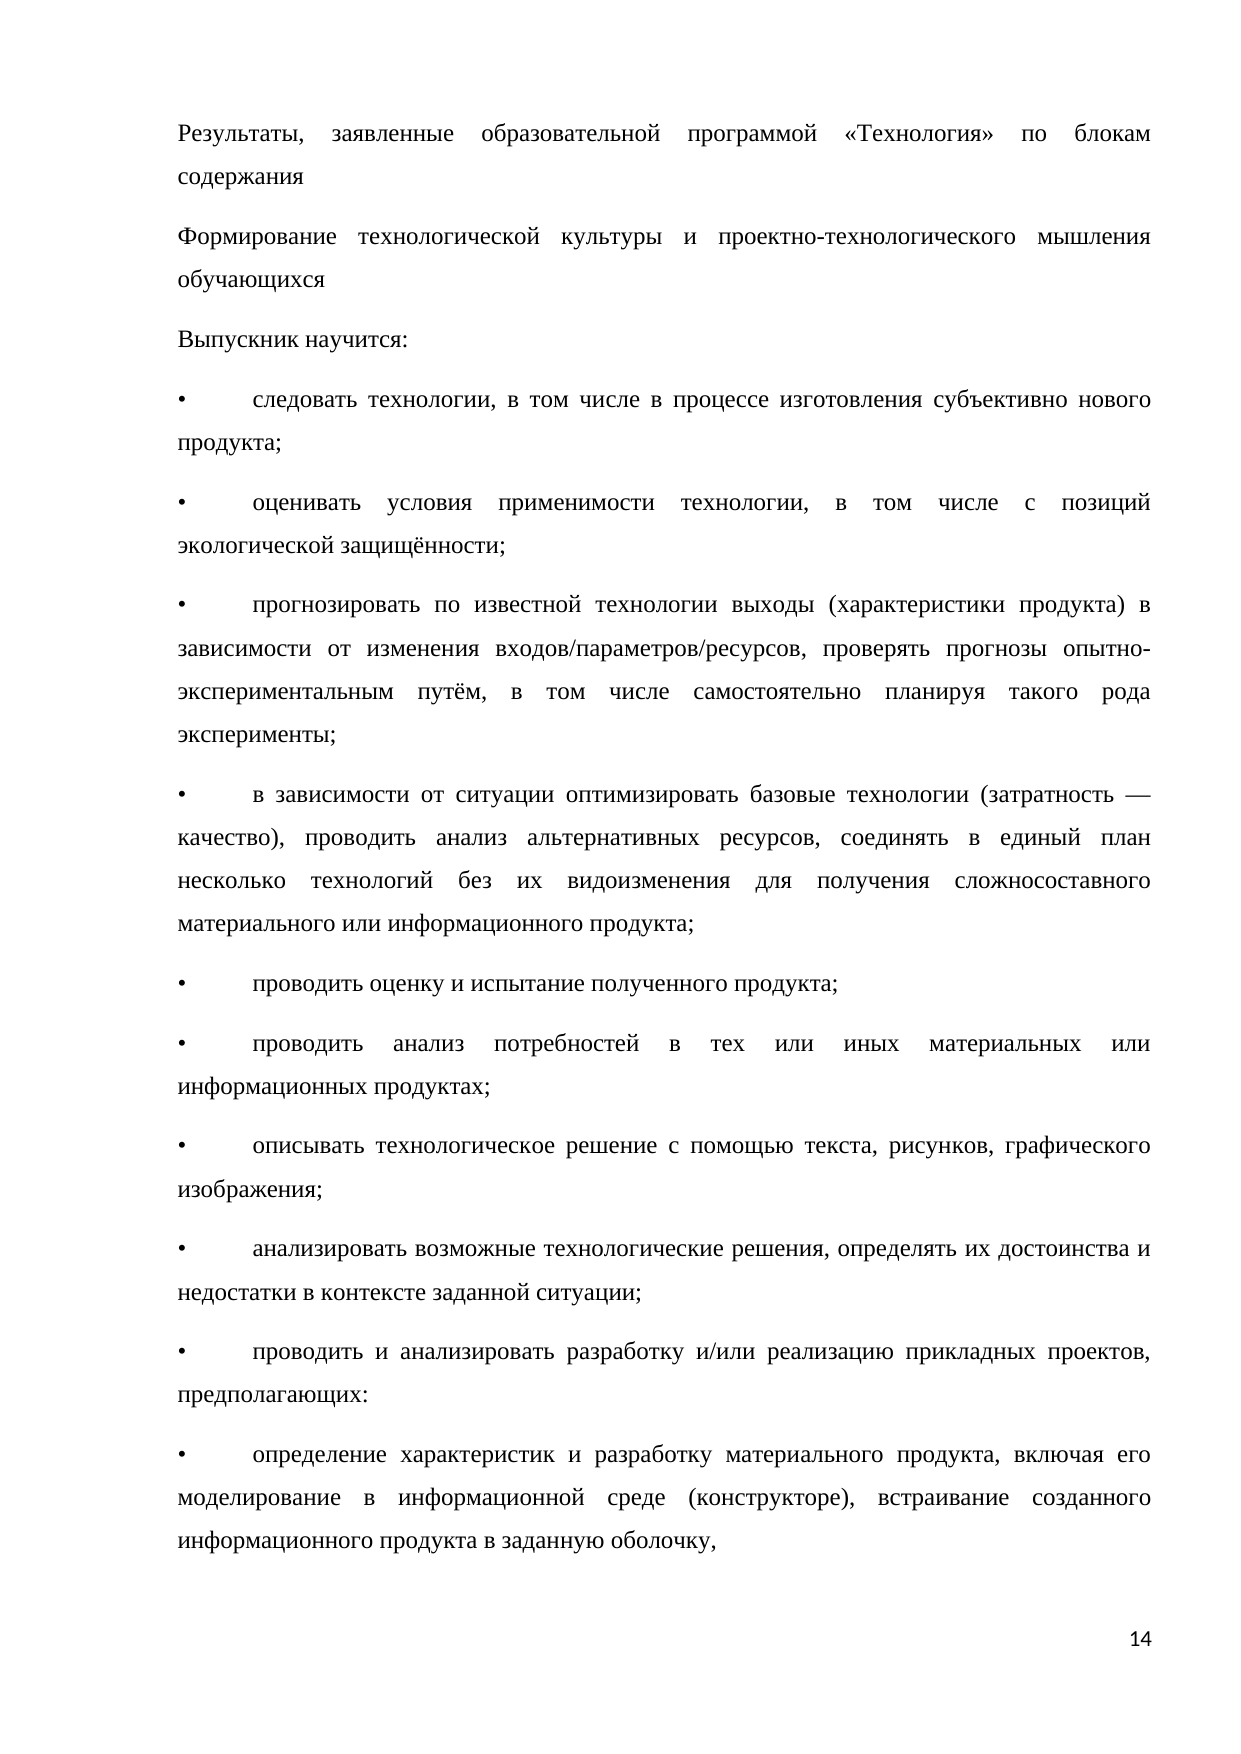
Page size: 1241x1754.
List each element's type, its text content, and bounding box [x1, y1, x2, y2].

text • оценивать условия применимости технологии, в том числе с позиций экологической защищённости; [177, 487, 1152, 558]
text • анализировать возможные технологические решения, определять их достоинства и недостатки в контексте заданной ситуации; [177, 1233, 1152, 1305]
text • проводить и анализировать разработку и/или реализацию прикладных проектов, предполагающих: [177, 1336, 1152, 1408]
text • определение характеристик и разработку материального продукта, включая его моделирование в информационной среде (конструкторе), встраивание созданного информационного продукта в заданную оболочку, [177, 1439, 1152, 1554]
text • прогнозировать по известной технологии выходы (характеристики продукта) в зависимости от изменения входов/параметров/ресурсов, проверять прогнозы опытно-экспериментальным путём, в том числе самостоятельно планируя такого рода эксперименты; [177, 589, 1152, 748]
text • описывать технологическое решение с помощью текста, рисунков, графического изображения; [177, 1131, 1152, 1202]
text Выпускник научится: [177, 324, 1152, 353]
text Формирование технологической культуры и проектно-технологического мышления обучающихся [177, 221, 1152, 293]
text • в зависимости от ситуации оптимизировать базовые технологии (затратность — качество), проводить анализ альтернативных ресурсов, соединять в единый план несколько технологий без их видоизменения для получения сложносоставного материального или информационного продукта; [177, 779, 1152, 937]
text • следовать технологии, в том числе в процессе изготовления субъективно нового продукта; [177, 384, 1152, 456]
text • проводить оценку и испытание полученного продукта; [177, 968, 1152, 997]
text Результаты, заявленные образовательной программой «Технология» по блокам содержания [177, 118, 1152, 190]
text • проводить анализ потребностей в тех или иных материальных или информационных продуктах; [177, 1028, 1152, 1099]
